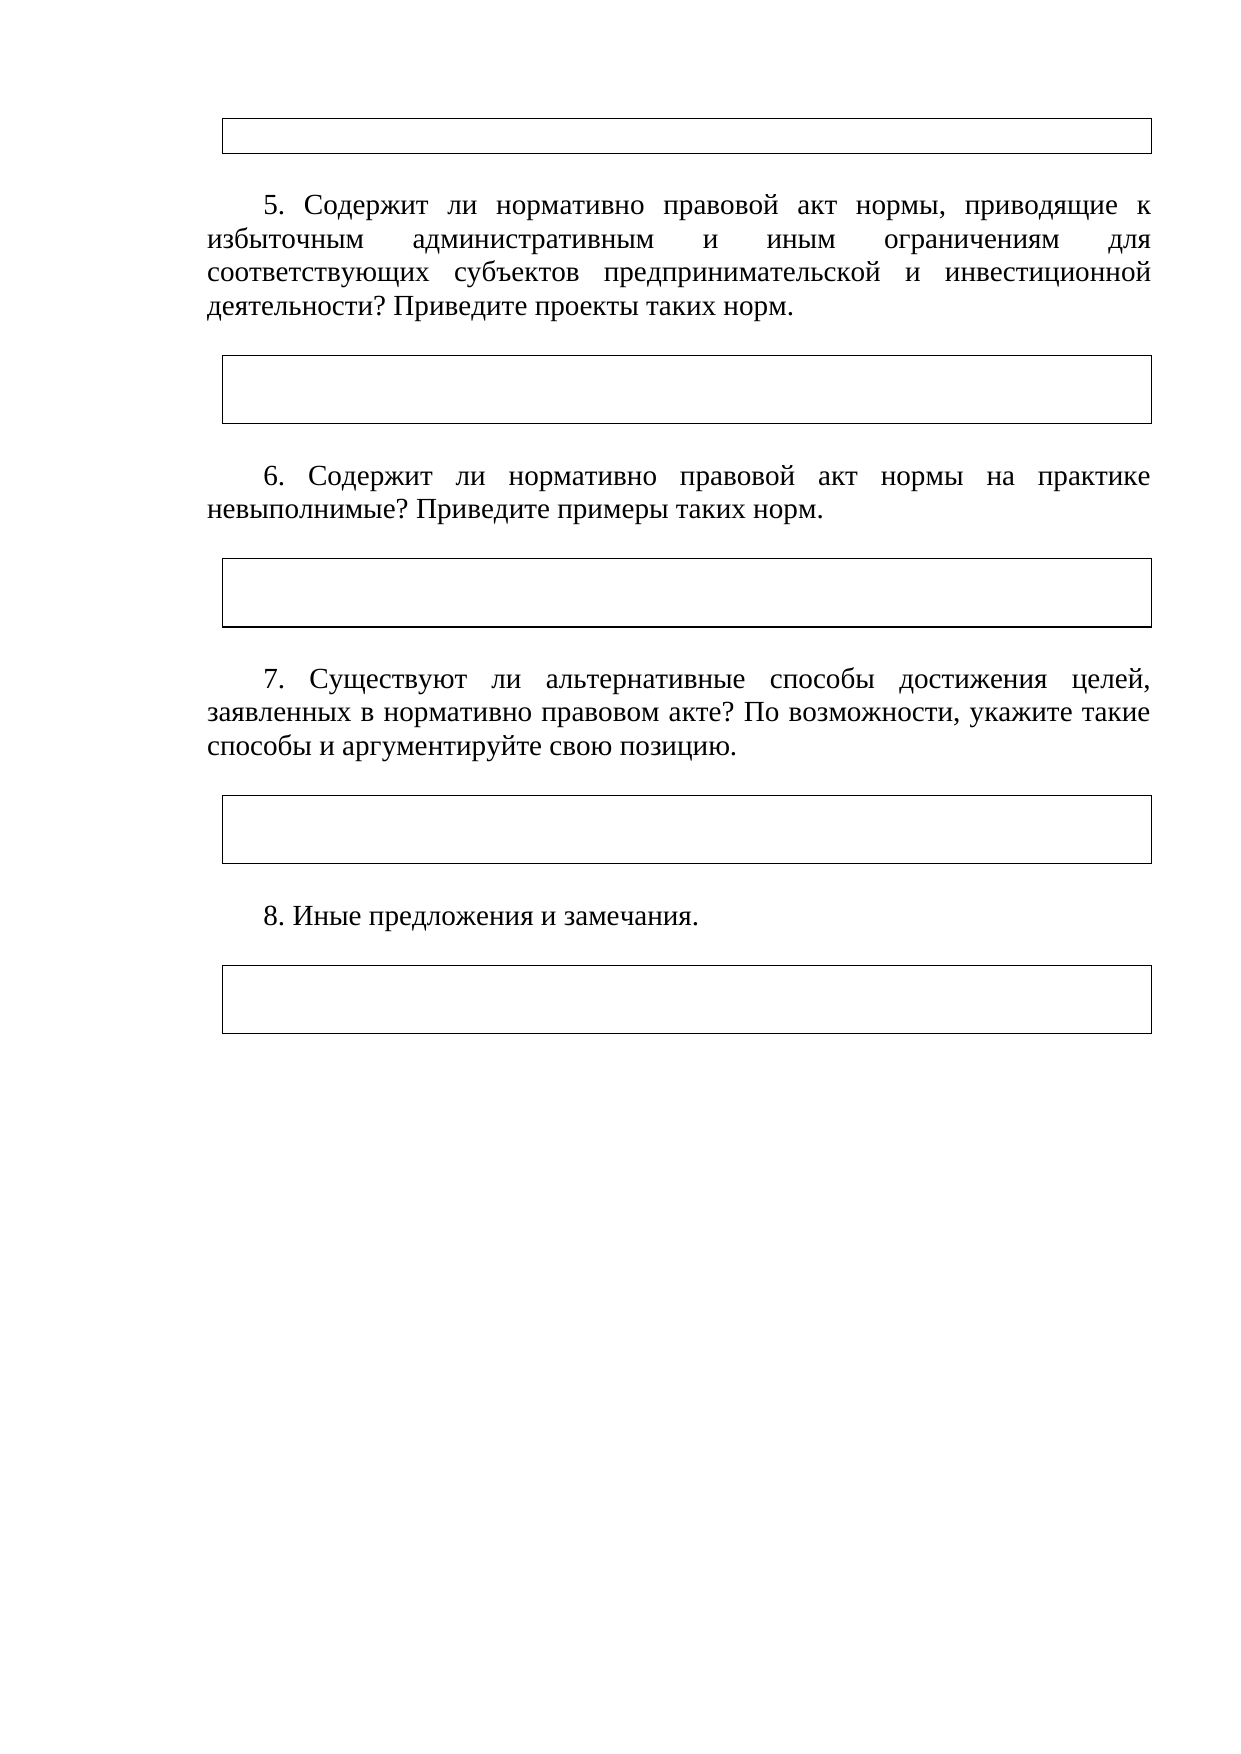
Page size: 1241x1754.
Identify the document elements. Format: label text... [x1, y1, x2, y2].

text 6. Содержит ли нормативно правовой акт нормы на практике невыполнимые? Приведите примеры таких норм. [207, 458, 1152, 525]
text 5. Содержит ли нормативно правовой акт нормы, приводящие к избыточным административным и иным ограничениям для соответствующих субъектов предпринимательской и инвестиционной деятельности? Приведите проекты таких норм. [207, 187, 1152, 321]
table_header [223, 559, 1151, 626]
table_header [223, 356, 1151, 423]
table_header [223, 119, 1151, 153]
table_header [223, 796, 1151, 863]
table_header [223, 966, 1151, 1033]
text 8. Иные предложения и замечания. [207, 898, 1152, 931]
text 7. Существуют ли альтернативные способы достижения целей, заявленных в нормативно правовом акте? По возможности, укажите такие способы и аргументируйте свою позицию. [207, 661, 1152, 762]
